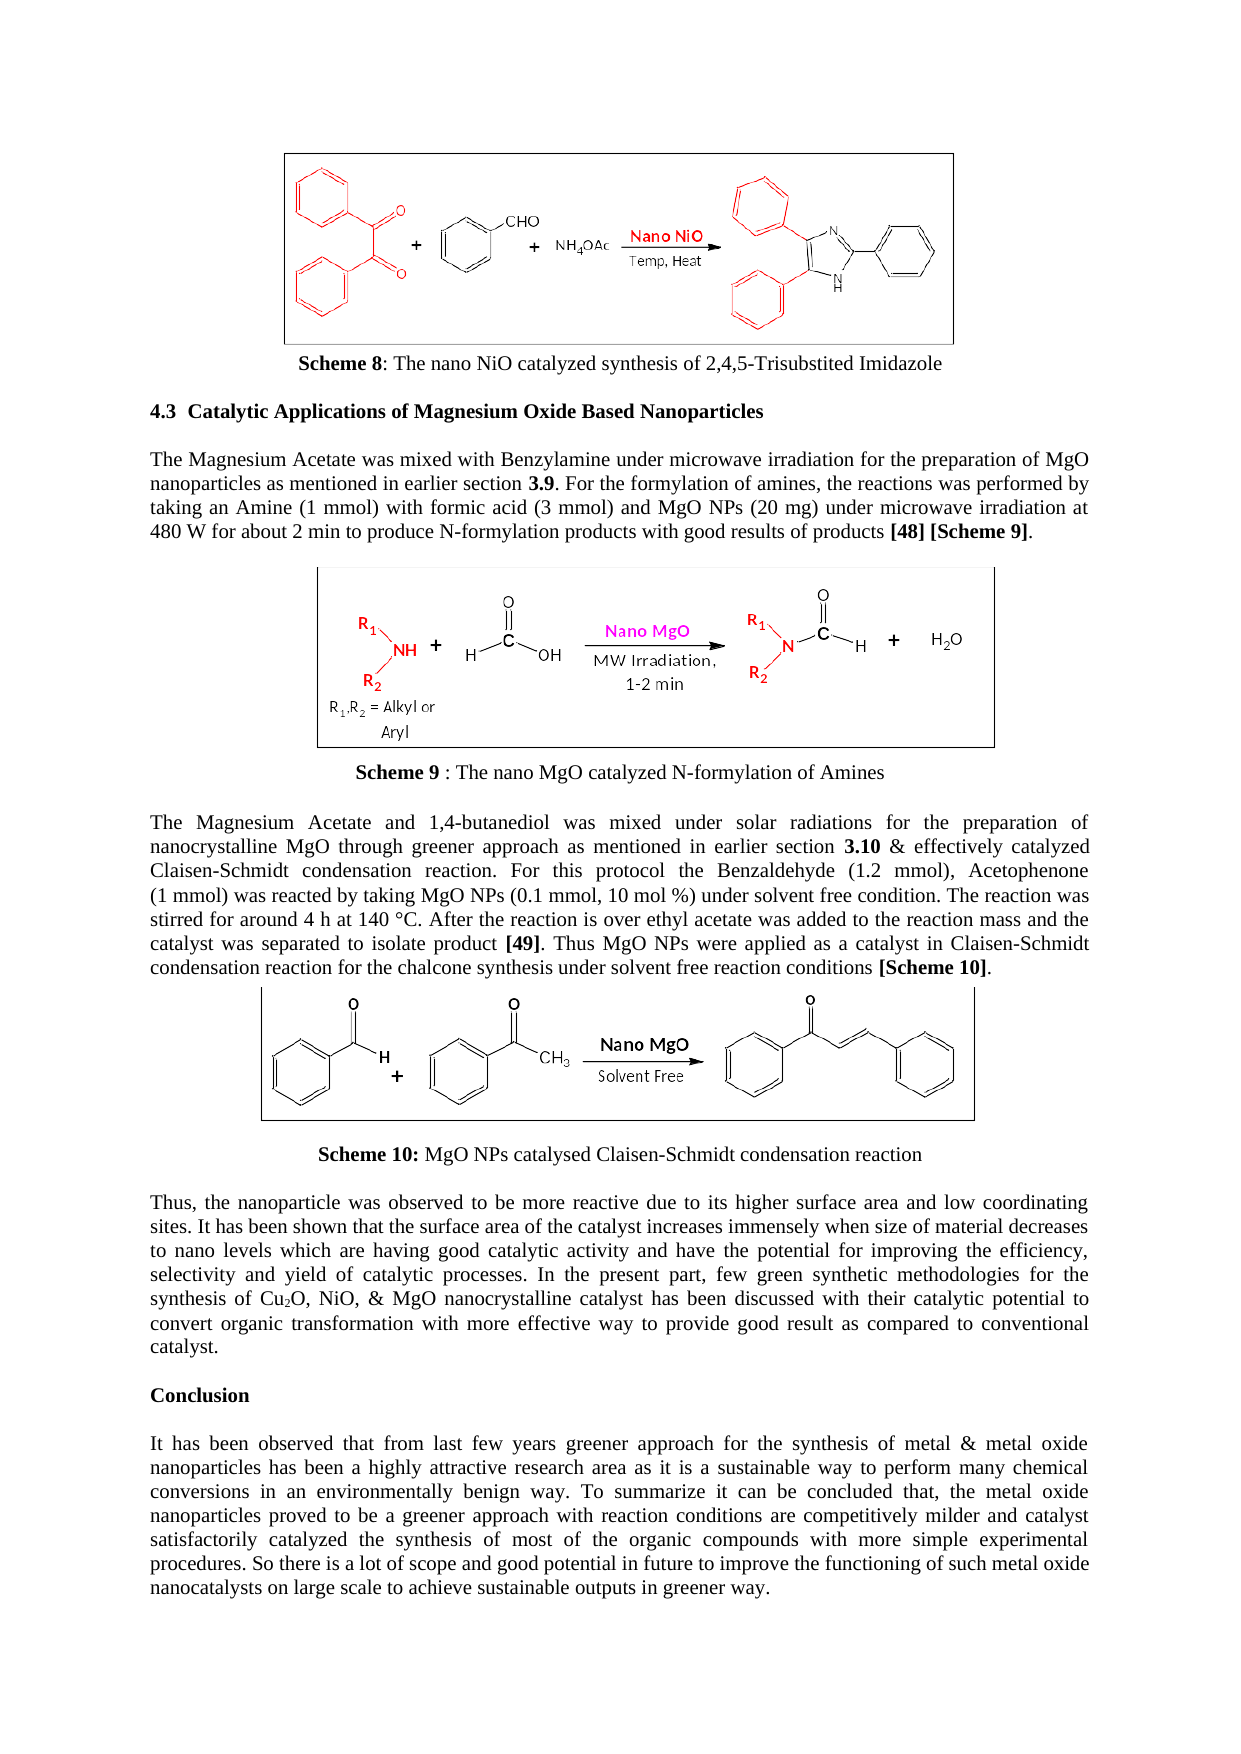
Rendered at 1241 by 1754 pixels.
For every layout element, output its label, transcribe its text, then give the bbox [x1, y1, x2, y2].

subtitle The Magnesium Acetate and 1,4-butanediol was mixed under solar radiations for the preparation of nanocrystalline MgO through greener approach as mentioned in earlier section 3.10 & effectively catalyzed Claisen-Schmidt condensation reaction. For this protocol the Benzaldehyde (1.2 mmol), Acetophenone (1 mmol) was reacted by taking MgO NPs (0.1 mmol, 10 mol %) under solvent free condition. The reaction was stirred for around 4 h at 140 °C. After the reaction is over ethyl acetate was added to the reaction mass and the catalyst was separated to isolate product [49]. Thus MgO NPs were applied as a catalyst in Claisen-Schmidt condensation reaction for the chalcone synthesis under solvent free reaction conditions [Scheme 10]. [150, 810, 1090, 979]
text Thus, the nanoparticle was observed to be more reactive due to its higher surface area and low coordinating sites. It has been shown that the surface area of the catalyst increases immensely when size of material decreases to nano levels which are having good catalytic activity and have the potential for improving the efficiency, selectivity and yield of catalytic processes. In the present part, few green synthetic methodologies for the synthesis of Cu2O, NiO, & MgO nanocrystalline catalyst has been discussed with their catalytic potential to convert organic transformation with more effective way to provide good result as compared to conventional catalyst. [150, 1190, 1090, 1358]
text Scheme 8: The nano NiO catalyzed synthesis of 2,4,5-Trisubstited Imidazole [150, 351, 1090, 375]
subtitle Scheme 9 : The nano MgO catalyzed N-formylation of Amines [150, 760, 1090, 784]
text Scheme 10: MgO NPs catalysed Claisen-Schmidt condensation reaction [150, 1142, 1090, 1166]
text Conclusion [150, 1383, 1090, 1407]
list The Magnesium Acetate was mixed with Benzylamine under microwave irradiation for the preparation of MgO nanoparticles as mentioned in earlier section 3.9. For the formylation of amines, the reactions was performed by taking an Amine (1 mmol) with formic acid (3 mmol) and MgO NPs (20 mg) under microwave irradiation at 480 W for about 2 min to produce N-formylation products with good results of products [48] [Scheme 9]. [150, 447, 1090, 543]
text It has been observed that from last few years greener approach for the synthesis of metal & metal oxide nanoparticles has been a highly attractive research area as it is a sustainable way to perform many chemical conversions in an environmentally benign way. To summarize it can be concluded that, the metal oxide nanoparticles proved to be a greener approach with reaction conditions are competitively milder and catalyst satisfactorily catalyzed the synthesis of most of the organic compounds with more simple experimental procedures. So there is a lot of scope and good potential in future to improve the functioning of such metal oxide nanocatalysts on large scale to achieve sustainable outputs in greener way. [150, 1431, 1090, 1599]
list Catalytic Applications of Magnesium Oxide Based Nanoparticles [150, 399, 1090, 423]
